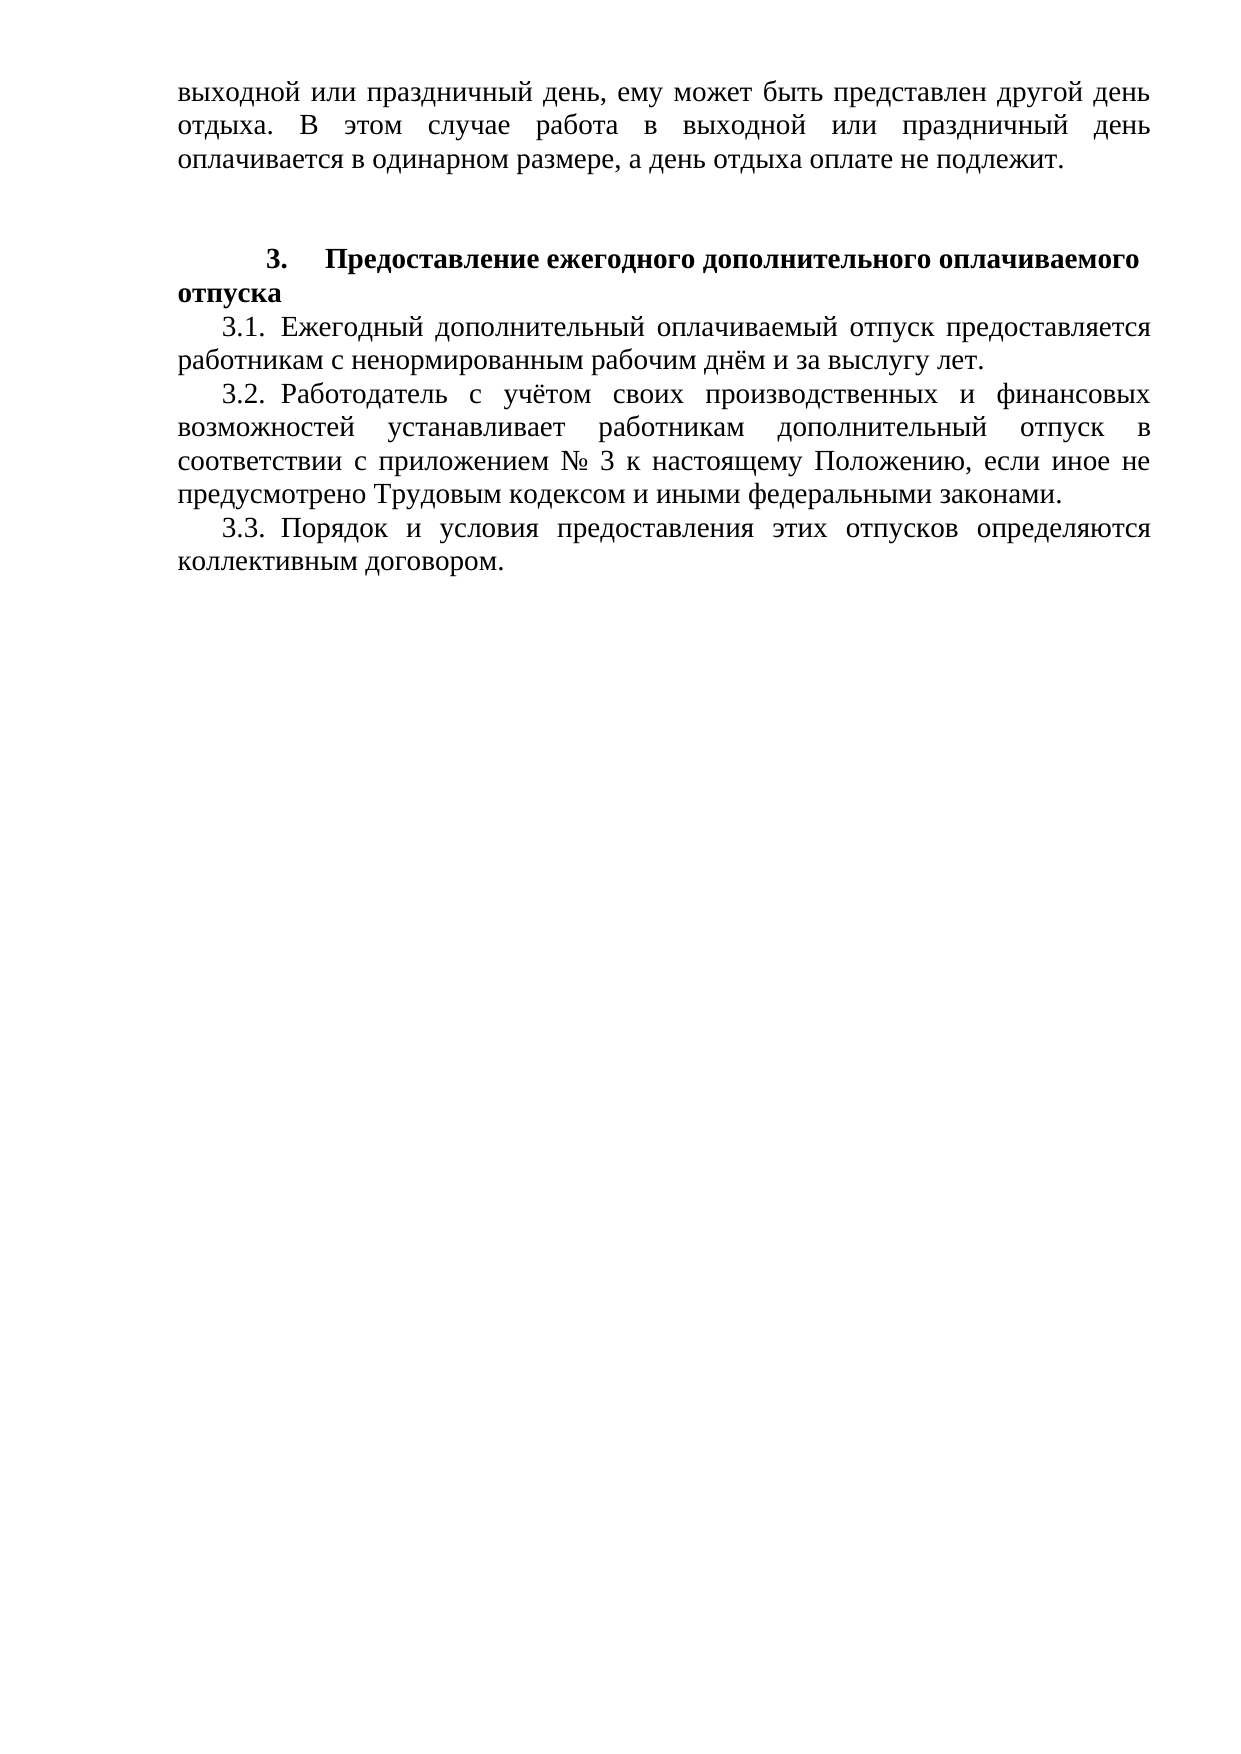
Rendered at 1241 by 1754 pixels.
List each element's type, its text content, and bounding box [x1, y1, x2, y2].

list Работодатель с учётом своих производственных и финансовых возможностей устанавливает работникам дополнительный отпуск в соответствии с приложением № 3 к настоящему Положению, если иное не предусмотрено Трудовым кодексом и иными федеральными законами. [177, 376, 1152, 510]
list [177, 74, 1152, 174]
list Ежегодный дополнительный оплачиваемый отпуск предоставляется работникам с ненормированным рабочим днём и за выслугу лет. [177, 309, 1152, 376]
list Предоставление ежегодного дополнительного оплачиваемого отпуска [177, 242, 1152, 309]
list Порядок и условия предоставления этих отпусков определяются коллективным договором. [177, 510, 1152, 577]
